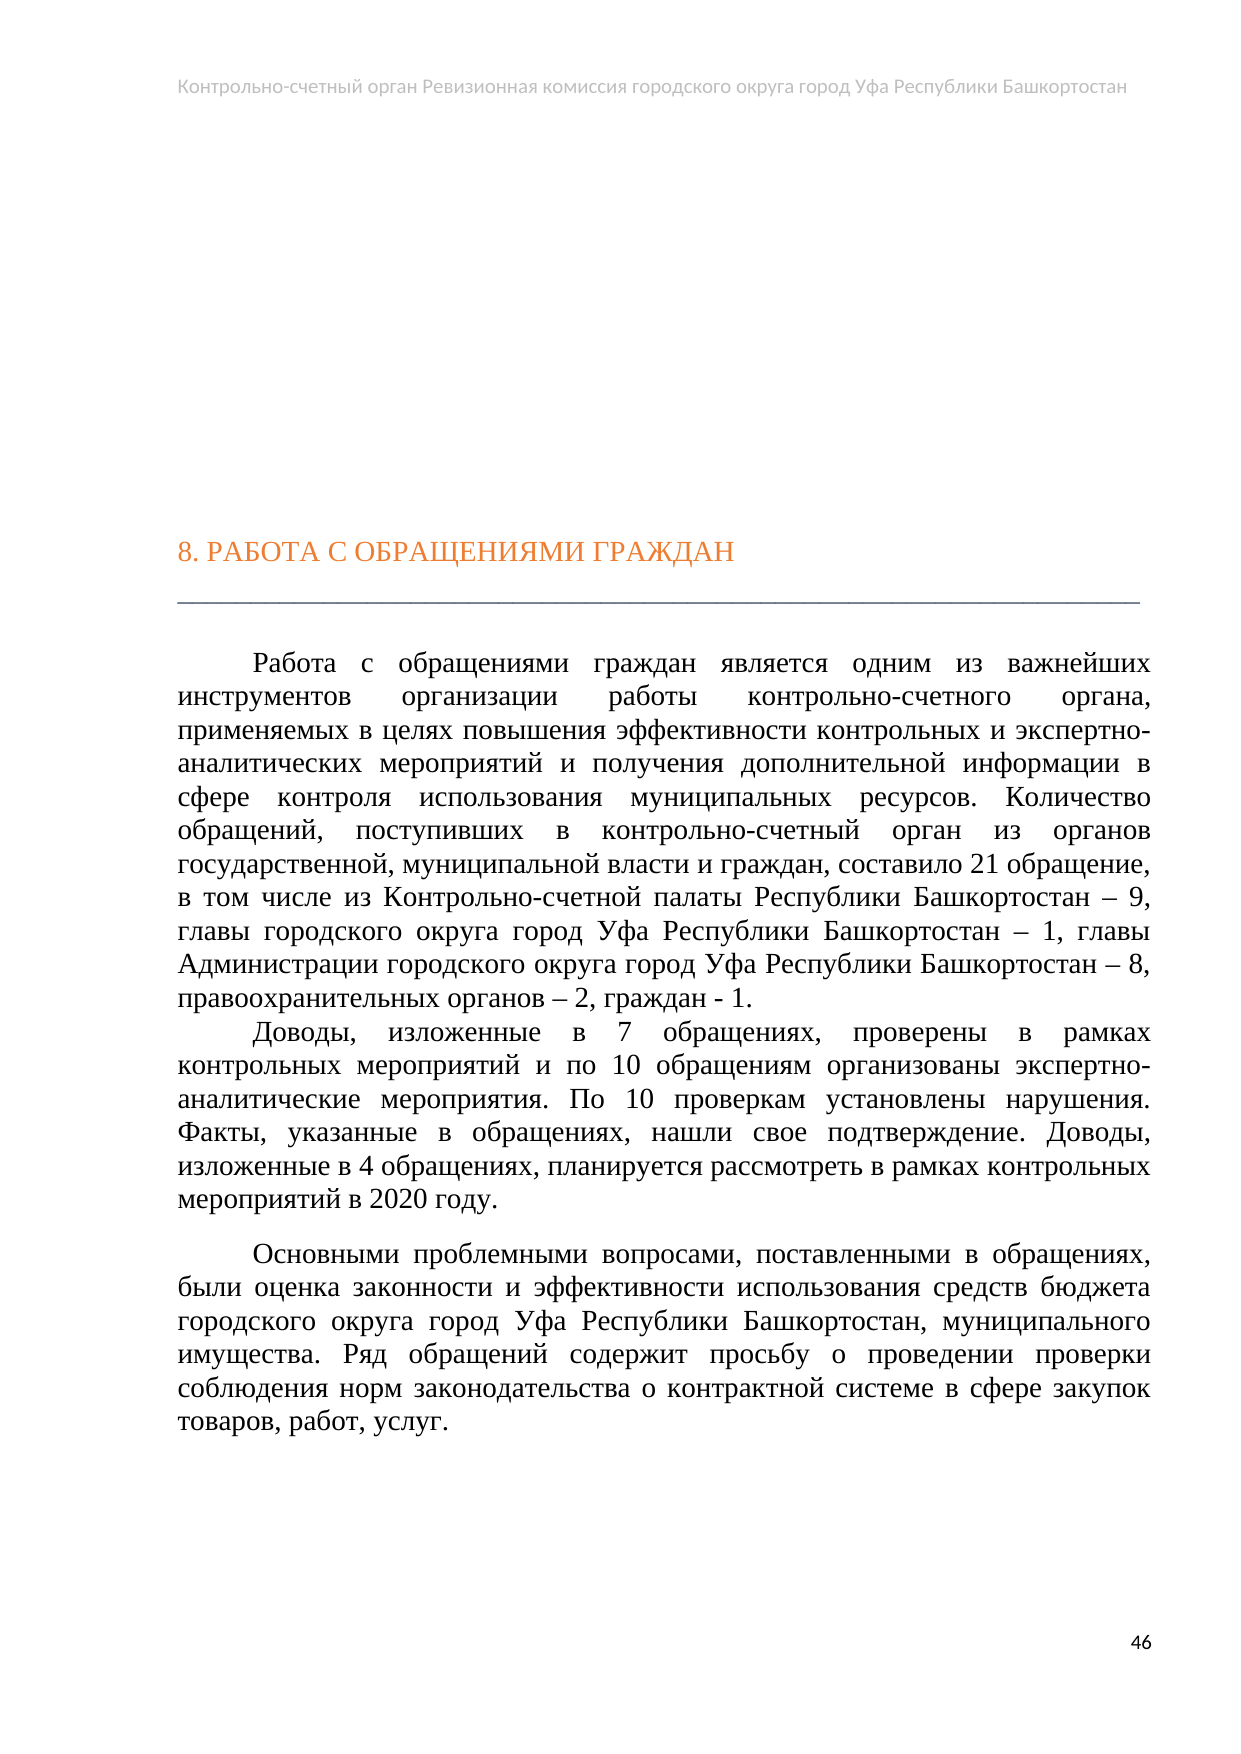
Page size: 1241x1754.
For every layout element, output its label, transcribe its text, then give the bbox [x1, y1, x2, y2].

text __________________________________________________________________ [177, 573, 1152, 606]
text Доводы, изложенные в 7 обращениях, проверены в рамках контрольных мероприятий и по 10 обращениям организованы экспертно-аналитические мероприятия. По 10 проверкам установлены нарушения. Факты, указанные в обращениях, нашли свое подтверждение. Доводы, изложенные в 4 обращениях, планируется рассмотреть в рамках контрольных мероприятий в 2020 году. [177, 1014, 1152, 1215]
text Работа с обращениями граждан является одним из важнейших инструментов организации работы контрольно-счетного органа, применяемых в целях повышения эффективности контрольных и экспертно-аналитических мероприятий и получения дополнительной информации в сфере контроля использования муниципальных ресурсов. Количество обращений, поступивших в контрольно-счетный орган из органов государственной, муниципальной власти и граждан, составило 21 обращение, в том числе из Контрольно-счетной палаты Республики Башкортостан – 9, главы городского округа город Уфа Республики Башкортостан – 1, главы Администрации городского округа город Уфа Республики Башкортостан – 8, правоохранительных органов – 2, граждан - 1. [177, 645, 1152, 1014]
text 8. РАБОТА С ОБРАЩЕНИЯМИ ГРАЖДАН [177, 534, 1152, 568]
text Основными проблемными вопросами, поставленными в обращениях, были оценка законности и эффективности использования средств бюджета городского округа город Уфа Республики Башкортостан, муниципального имущества. Ряд обращений содержит просьбу о проведении проверки соблюдения норм законодательства о контрактной системе в сфере закупок товаров, работ, услуг. [177, 1236, 1152, 1437]
